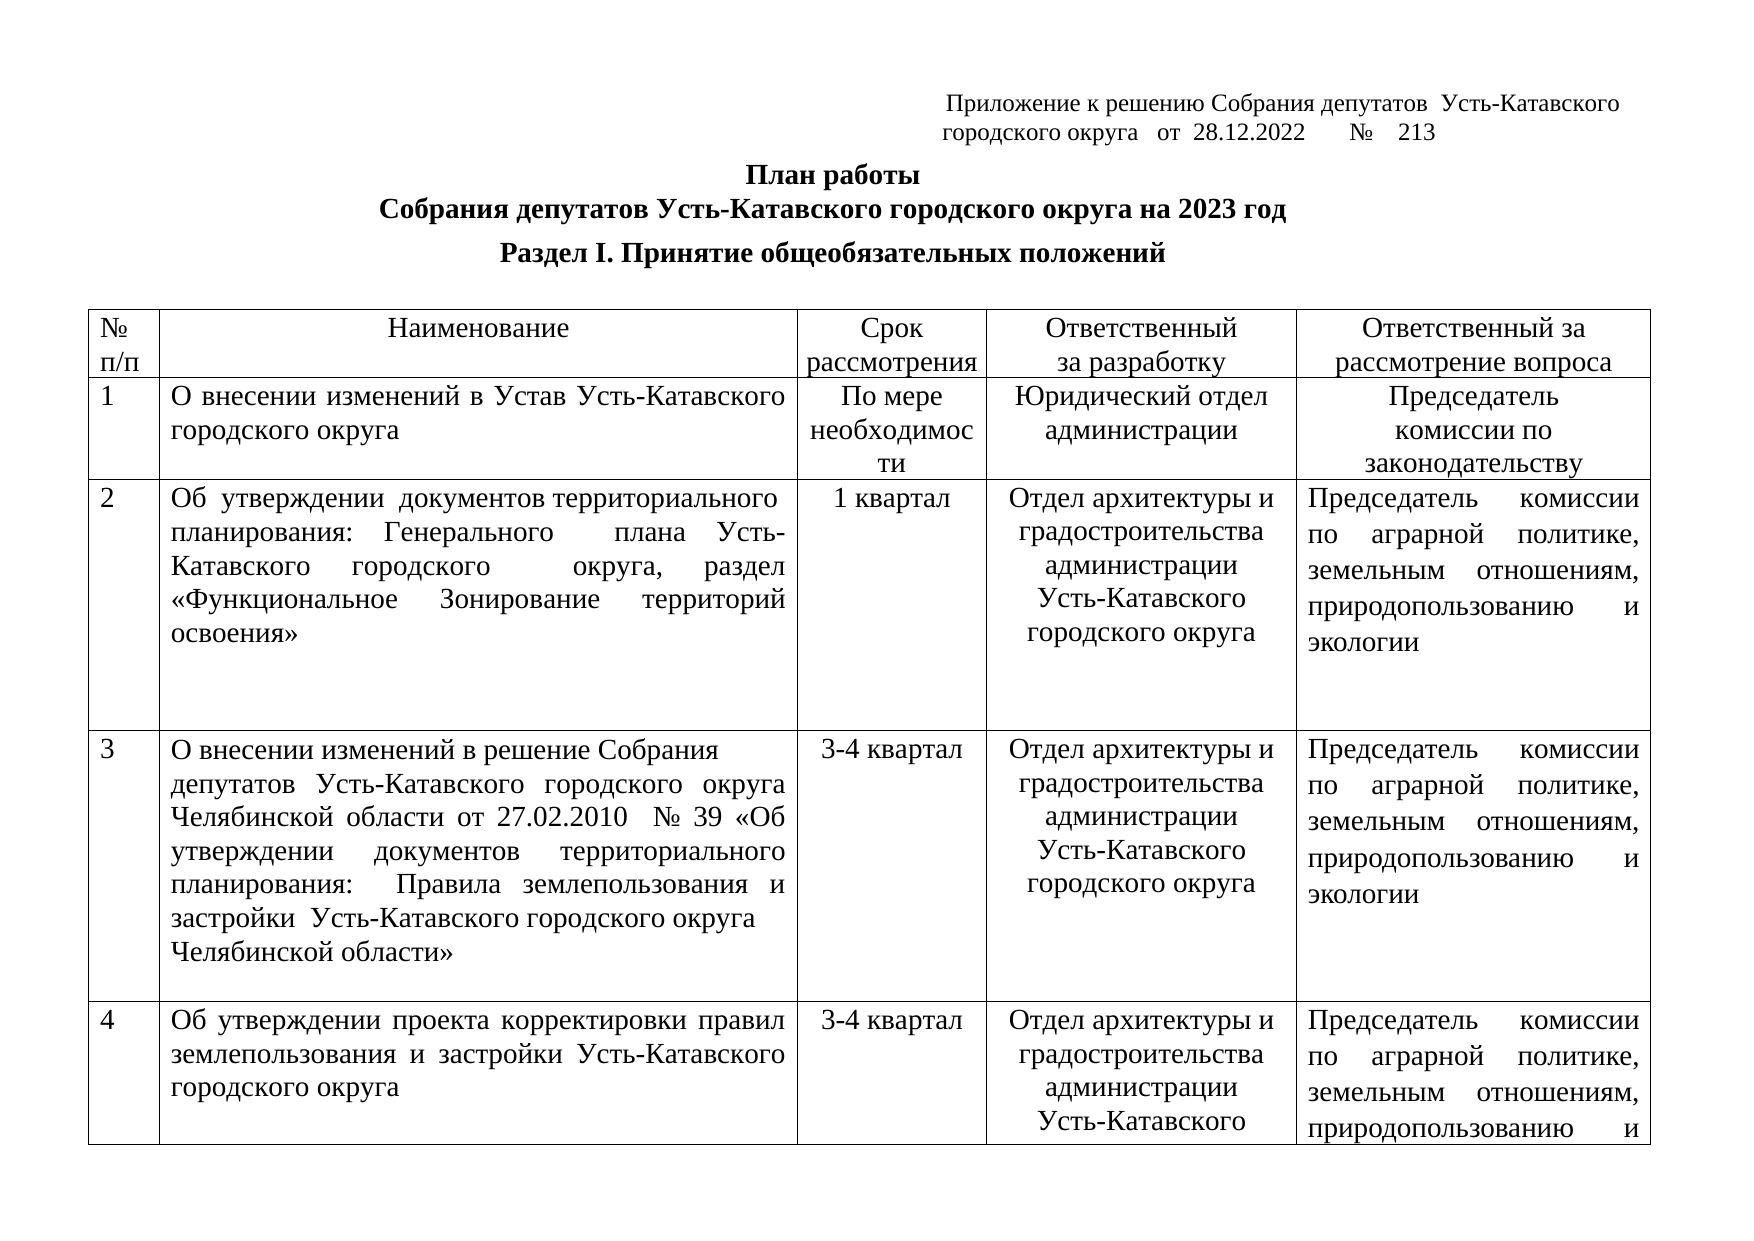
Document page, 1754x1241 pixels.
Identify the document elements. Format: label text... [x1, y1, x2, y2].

text Приложение к решению Собрания депутатов Усть-Катавского [29, 88, 1636, 117]
table_cell 1 [89, 378, 159, 479]
table_cell О внесении изменений в решение Собрания депутатов Усть-Катавского городского округа Челябинской области от 27.02.2010 № 39 «Об утверждении документов территориального планирования: Правила землепользования и застройки Усть-Катавского городского округа Челябинской области» [160, 731, 797, 1001]
table_cell 1 квартал [798, 480, 986, 730]
table_cell Юридический отдел администрации [987, 378, 1296, 479]
table_cell О внесении изменений в Устав Усть-Катавского городского округа [160, 378, 797, 479]
table_header Наименование [160, 310, 797, 377]
table_cell Отдел архитектуры и градостроительства администрации Усть-Катавского городского округа [987, 480, 1296, 730]
text городского округа от 28.12.2022 № 213 [29, 117, 1636, 146]
table_cell Председатель комиссии по аграрной политике, земельным отношениям, природопользованию и экологии [1297, 480, 1650, 730]
table_cell Председатель комиссии по законодательству [1297, 378, 1650, 479]
table_header Срок рассмотрения [798, 310, 986, 377]
table_cell По мере необходимости [798, 378, 986, 479]
table_cell Отдел архитектуры и градостроительства администрации Усть-Катавского городского округа [987, 731, 1296, 1001]
text План работы Собрания депутатов Усть-Катавского городского округа на 2023 год [29, 157, 1636, 224]
table_header Ответственный за разработку [987, 310, 1296, 377]
table_header № п/п [89, 310, 159, 377]
table_header Ответственный за рассмотрение вопроса [1297, 310, 1650, 377]
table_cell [1297, 1002, 1650, 1144]
table_cell 3-4 квартал [798, 731, 986, 1001]
table_cell Председатель комиссии по аграрной политике, земельным отношениям, природопользованию и экологии [1297, 731, 1650, 1001]
table_cell 3-4 квартал [798, 1002, 986, 1144]
table_cell Об утверждении документов территориального планирования: Генерального плана Усть-Катавского городского округа, раздел «Функциональное Зонирование территорий освоения» [160, 480, 797, 730]
text Раздел I. Принятие общеобязательных положений [29, 236, 1636, 269]
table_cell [160, 1002, 797, 1144]
table_cell 2 [89, 480, 159, 730]
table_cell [987, 1002, 1296, 1144]
table_cell 3 [89, 731, 159, 1001]
table_cell 4 [89, 1002, 159, 1144]
